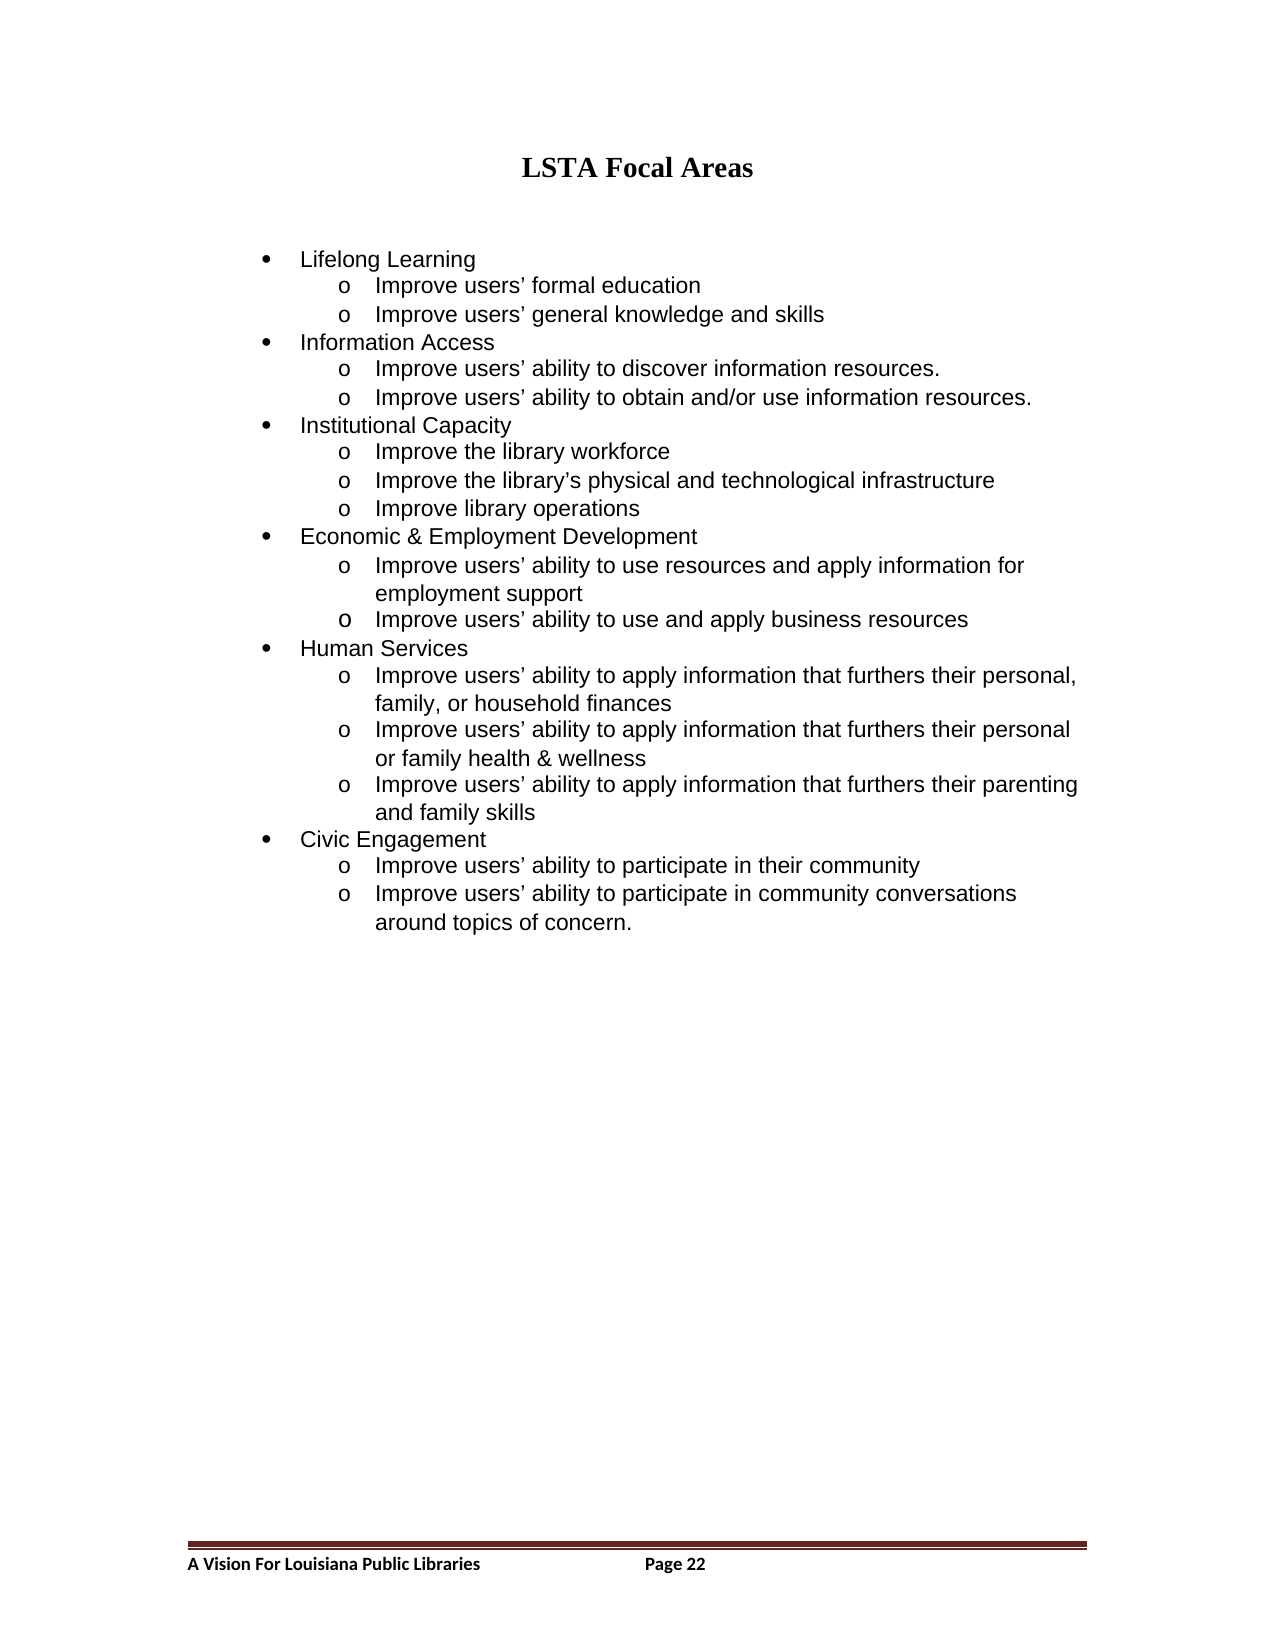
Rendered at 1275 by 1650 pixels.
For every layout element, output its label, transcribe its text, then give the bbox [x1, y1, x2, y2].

list Improve the library’s physical and technological infrastructure [337, 467, 1087, 495]
list Improve users’ ability to apply information that furthers their personal, family, or household finances [337, 662, 1087, 716]
list Improve users’ general knowledge and skills [337, 301, 1087, 329]
list Institutional Capacity [262, 412, 1087, 438]
list Improve users’ ability to use resources and apply information for employment support [337, 552, 1087, 606]
list Improve the library workforce [337, 438, 1087, 467]
list Improve users’ ability to use and apply business resources [337, 606, 1087, 635]
list Improve users’ ability to participate in their community [337, 852, 1087, 880]
list Improve users’ ability to apply information that furthers their personal or family health & wellness [337, 716, 1087, 771]
list Improve users’ ability to discover information resources. [337, 355, 1087, 383]
list Civic Engagement [262, 826, 1087, 852]
text LSTA Focal Areas [187, 150, 1087, 183]
list Improve users’ ability to apply information that furthers their parenting and family skills [337, 771, 1087, 826]
list Improve library operations [337, 495, 1087, 523]
list Improve users’ ability to obtain and/or use information resources. [337, 383, 1087, 412]
list Improve users’ formal education [337, 272, 1087, 301]
list Improve users’ ability to participate in community conversations around topics of concern. [337, 880, 1087, 935]
list Information Access [262, 329, 1087, 355]
list Human Services [262, 635, 1087, 662]
list Lifelong Learning [262, 246, 1087, 272]
list Economic & Employment Development [262, 523, 1087, 552]
